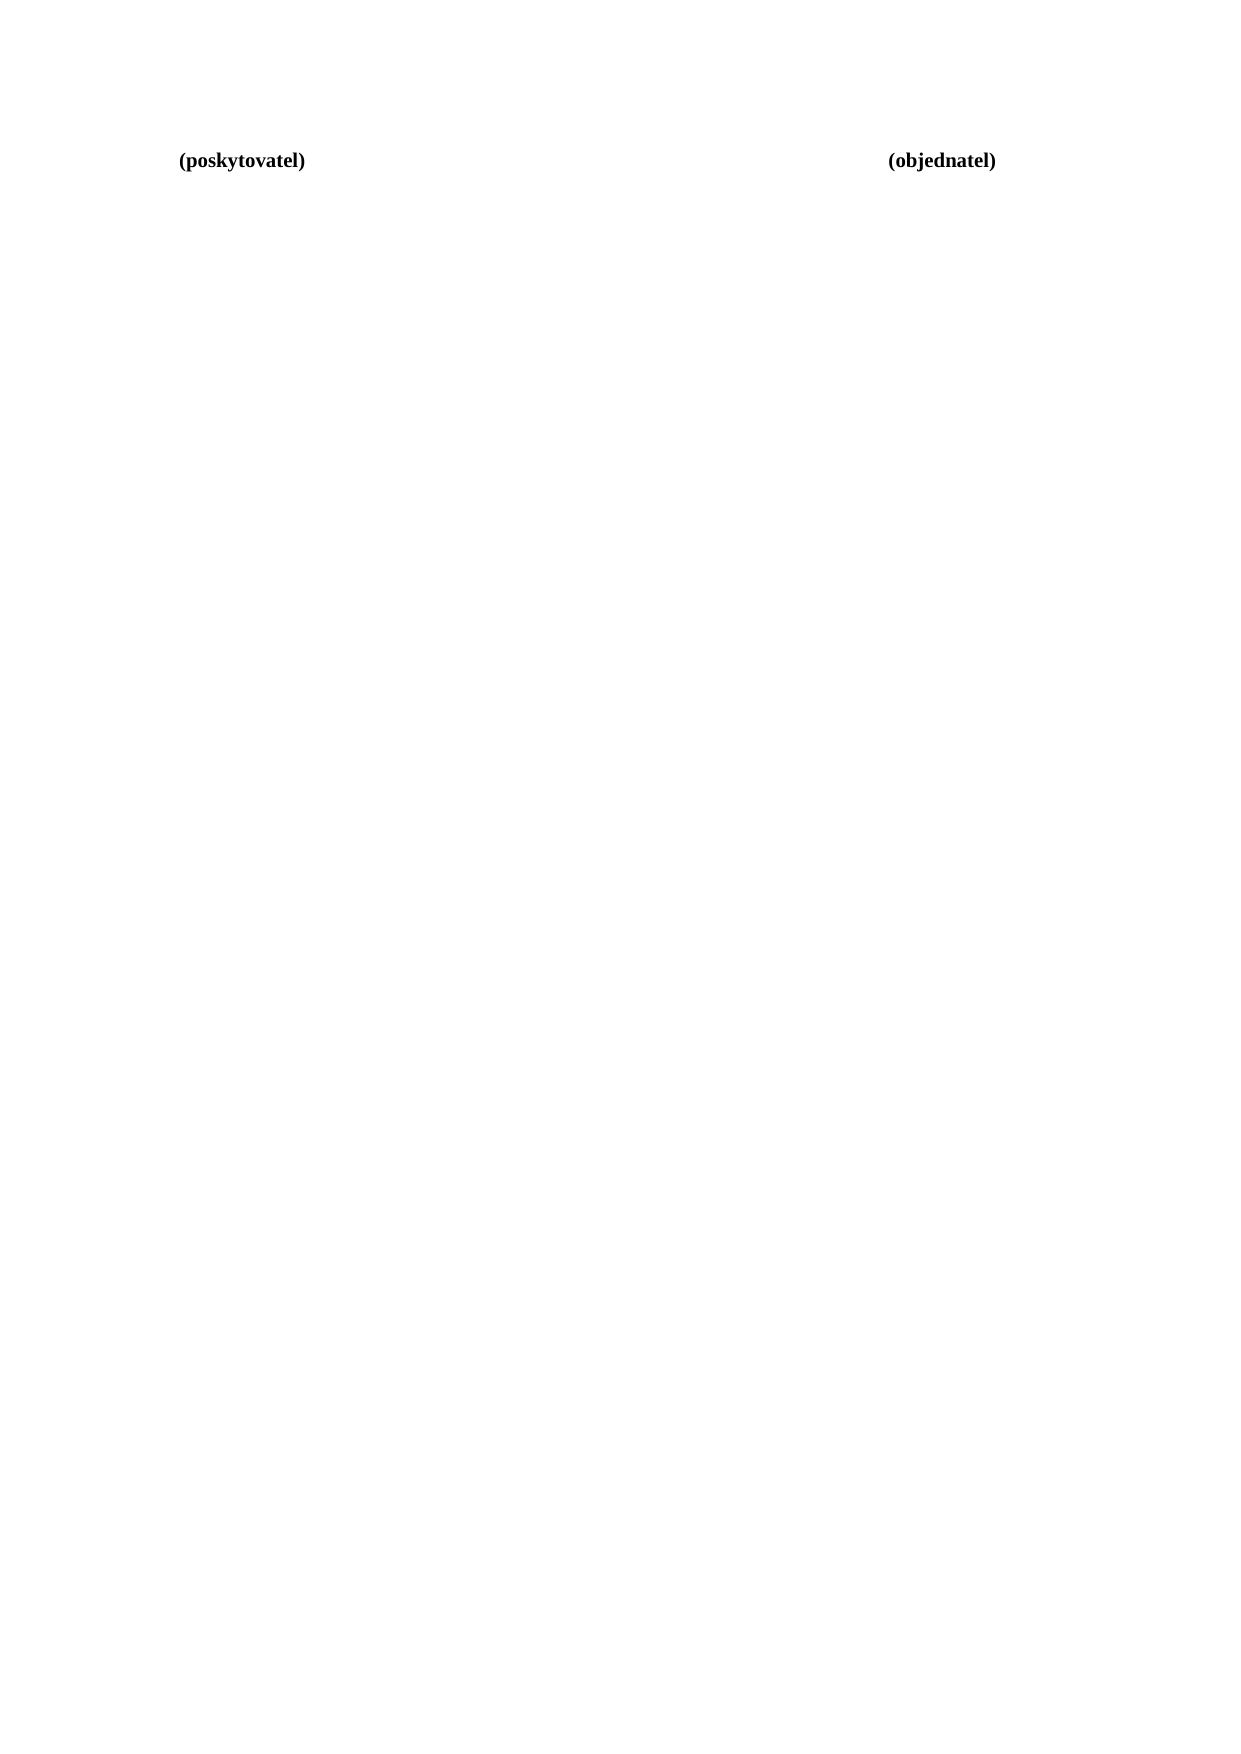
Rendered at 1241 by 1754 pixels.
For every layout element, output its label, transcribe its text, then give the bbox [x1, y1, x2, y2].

text (poskytovatel) (objednatel) [148, 148, 1093, 172]
